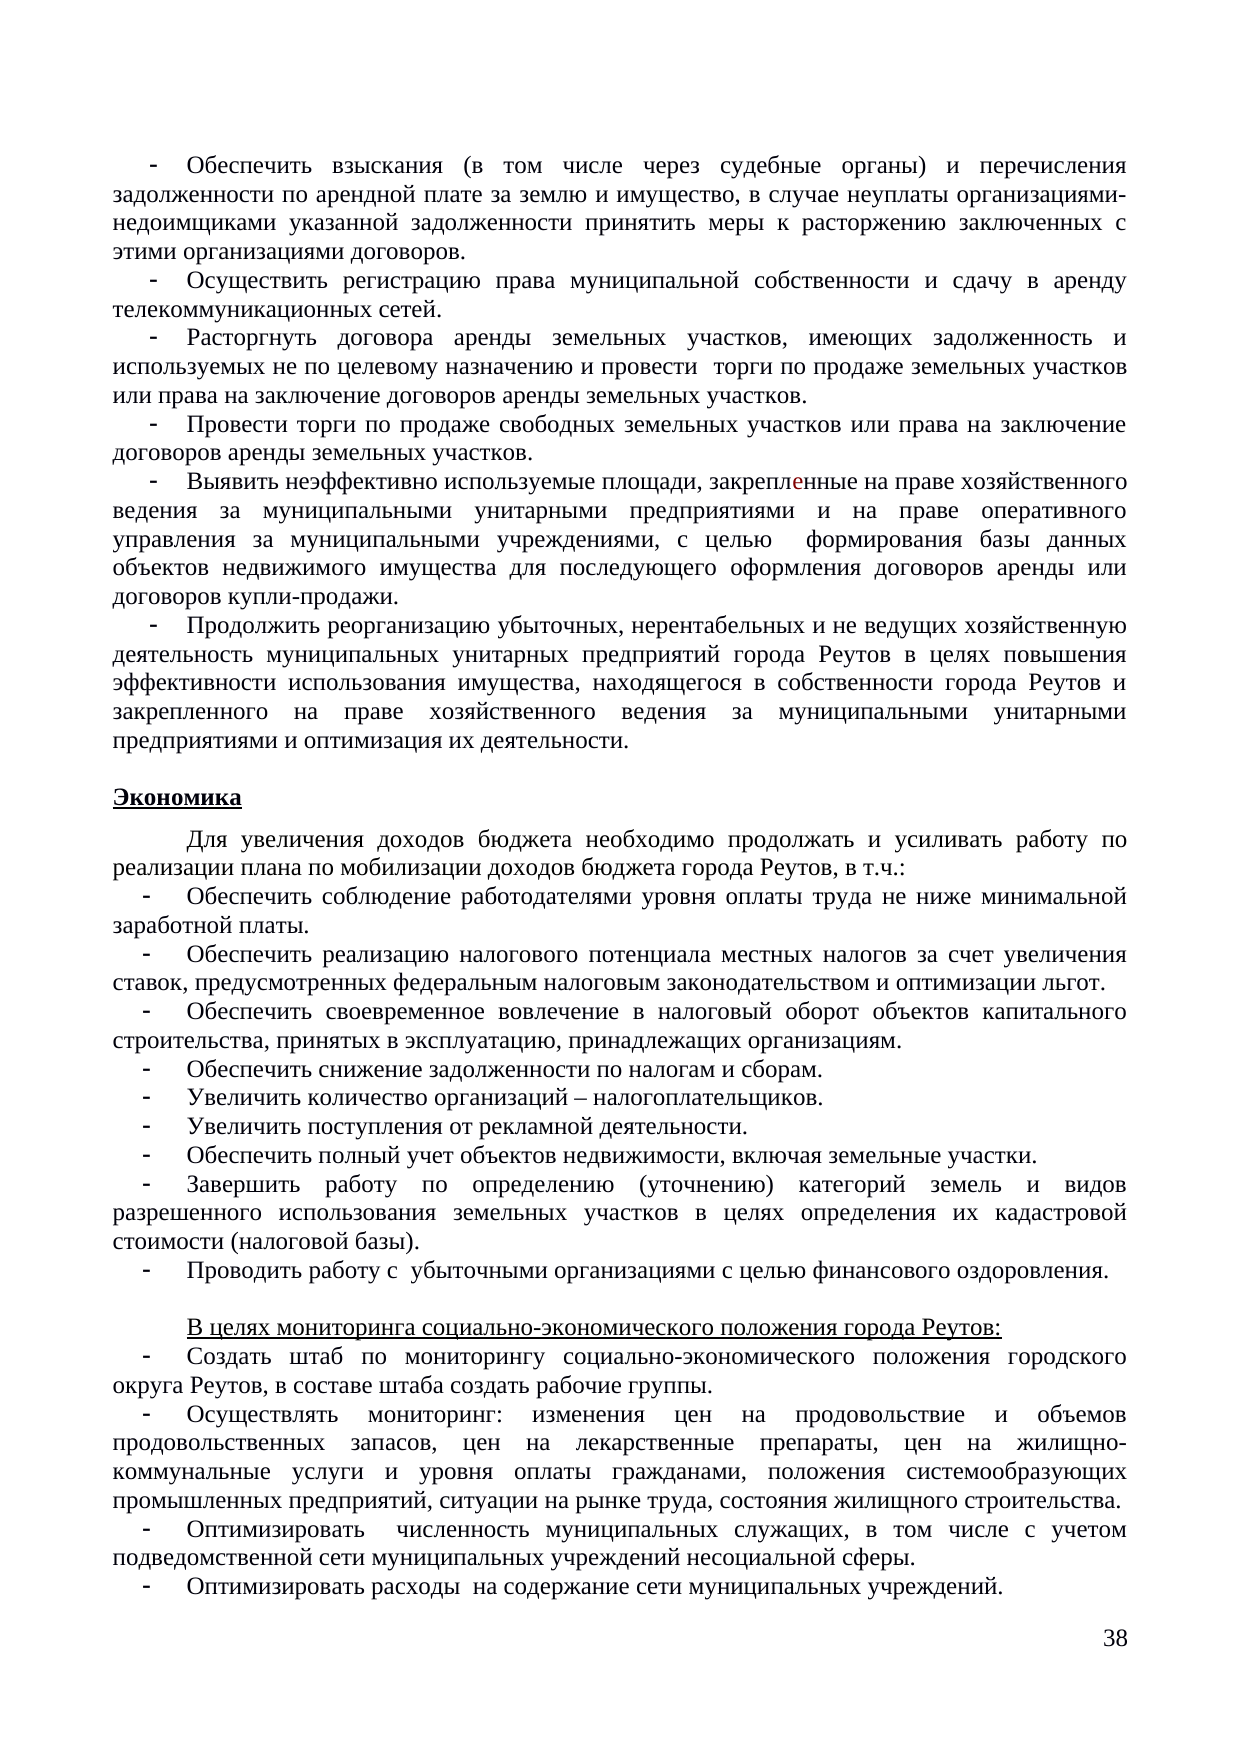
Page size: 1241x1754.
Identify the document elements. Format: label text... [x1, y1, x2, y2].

text Провести торги по продаже свободных земельных участков или права на заключение договоров аренды земельных участков. [112, 409, 1128, 466]
text Оптимизировать численность муниципальных служащих, в том числе с учетом подведомственной сети муниципальных учреждений несоциальной сферы. [112, 1514, 1128, 1571]
text Продолжить реорганизацию убыточных, нерентабельных и не ведущих хозяйственную деятельность муниципальных унитарных предприятий города Реутов в целях повышения эффективности использования имущества, находящегося в собственности города Реутов и закрепленного на праве хозяйственного ведения за муниципальными унитарными предприятиями и оптимизация их деятельности. [112, 610, 1128, 754]
text Осуществить регистрацию права муниципальной собственности и сдачу в аренду телекоммуникационных сетей. [112, 265, 1128, 322]
text Обеспечить полный учет объектов недвижимости, включая земельные участки. [112, 1140, 1128, 1169]
text Для увеличения доходов бюджета необходимо продолжать и усиливать работу по реализации плана по мобилизации доходов бюджета города Реутов, в т.ч.: [112, 824, 1128, 881]
text Расторгнуть договора аренды земельных участков, имеющих задолженность и используемых не по целевому назначению и провести торги по продаже земельных участков или права на заключение договоров аренды земельных участков. [112, 322, 1128, 409]
text Обеспечить взыскания (в том числе через судебные органы) и перечисления задолженности по арендной плате за землю и имущество, в случае неуплаты организациями-недоимщиками указанной задолженности принятить меры к расторжению заключенных с этими организациями договоров. [112, 150, 1128, 265]
text Обеспечить снижение задолженности по налогам и сборам. [112, 1054, 1128, 1082]
text Обеспечить своевременное вовлечение в налоговый оборот объектов капитального строительства, принятых в эксплуатацию, принадлежащих организациям. [112, 996, 1128, 1054]
text Обеспечить реализацию налогового потенциала местных налогов за счет увеличения ставок, предусмотренных федеральным налоговым законодательством и оптимизации льгот. [112, 939, 1128, 996]
text Проводить работу с убыточными организациями с целью финансового оздоровления. [112, 1255, 1128, 1284]
text Экономика [112, 782, 1128, 811]
text Увеличить поступления от рекламной деятельности. [112, 1111, 1128, 1140]
text Увеличить количество организаций – налогоплательщиков. [112, 1082, 1128, 1111]
text Создать штаб по мониторингу социально-экономического положения городского округа Реутов, в составе штаба создать рабочие группы. [112, 1341, 1128, 1399]
text В целях мониторинга социально-экономического положения города Реутов: [112, 1312, 1128, 1341]
text Обеспечить соблюдение работодателями уровня оплаты труда не ниже минимальной заработной платы. [112, 881, 1128, 939]
text Осуществлять мониторинг: изменения цен на продовольствие и объемов продовольственных запасов, цен на лекарственные препараты, цен на жилищно-коммунальные услуги и уровня оплаты гражданами, положения системообразующих промышленных предприятий, ситуации на рынке труда, состояния жилищного строительства. [112, 1399, 1128, 1514]
text Выявить неэффективно используемые площади, закрепленные на праве хозяйственного ведения за муниципальными унитарными предприятиями и на праве оперативного управления за муниципальными учреждениями, с целью формирования базы данных объектов недвижимого имущества для последующего оформления договоров аренды или договоров купли-продажи. [112, 466, 1128, 610]
text Завершить работу по определению (уточнению) категорий земель и видов разрешенного использования земельных участков в целях определения их кадастровой стоимости (налоговой базы). [112, 1169, 1128, 1255]
text Оптимизировать расходы на содержание сети муниципальных учреждений. [112, 1571, 1128, 1600]
